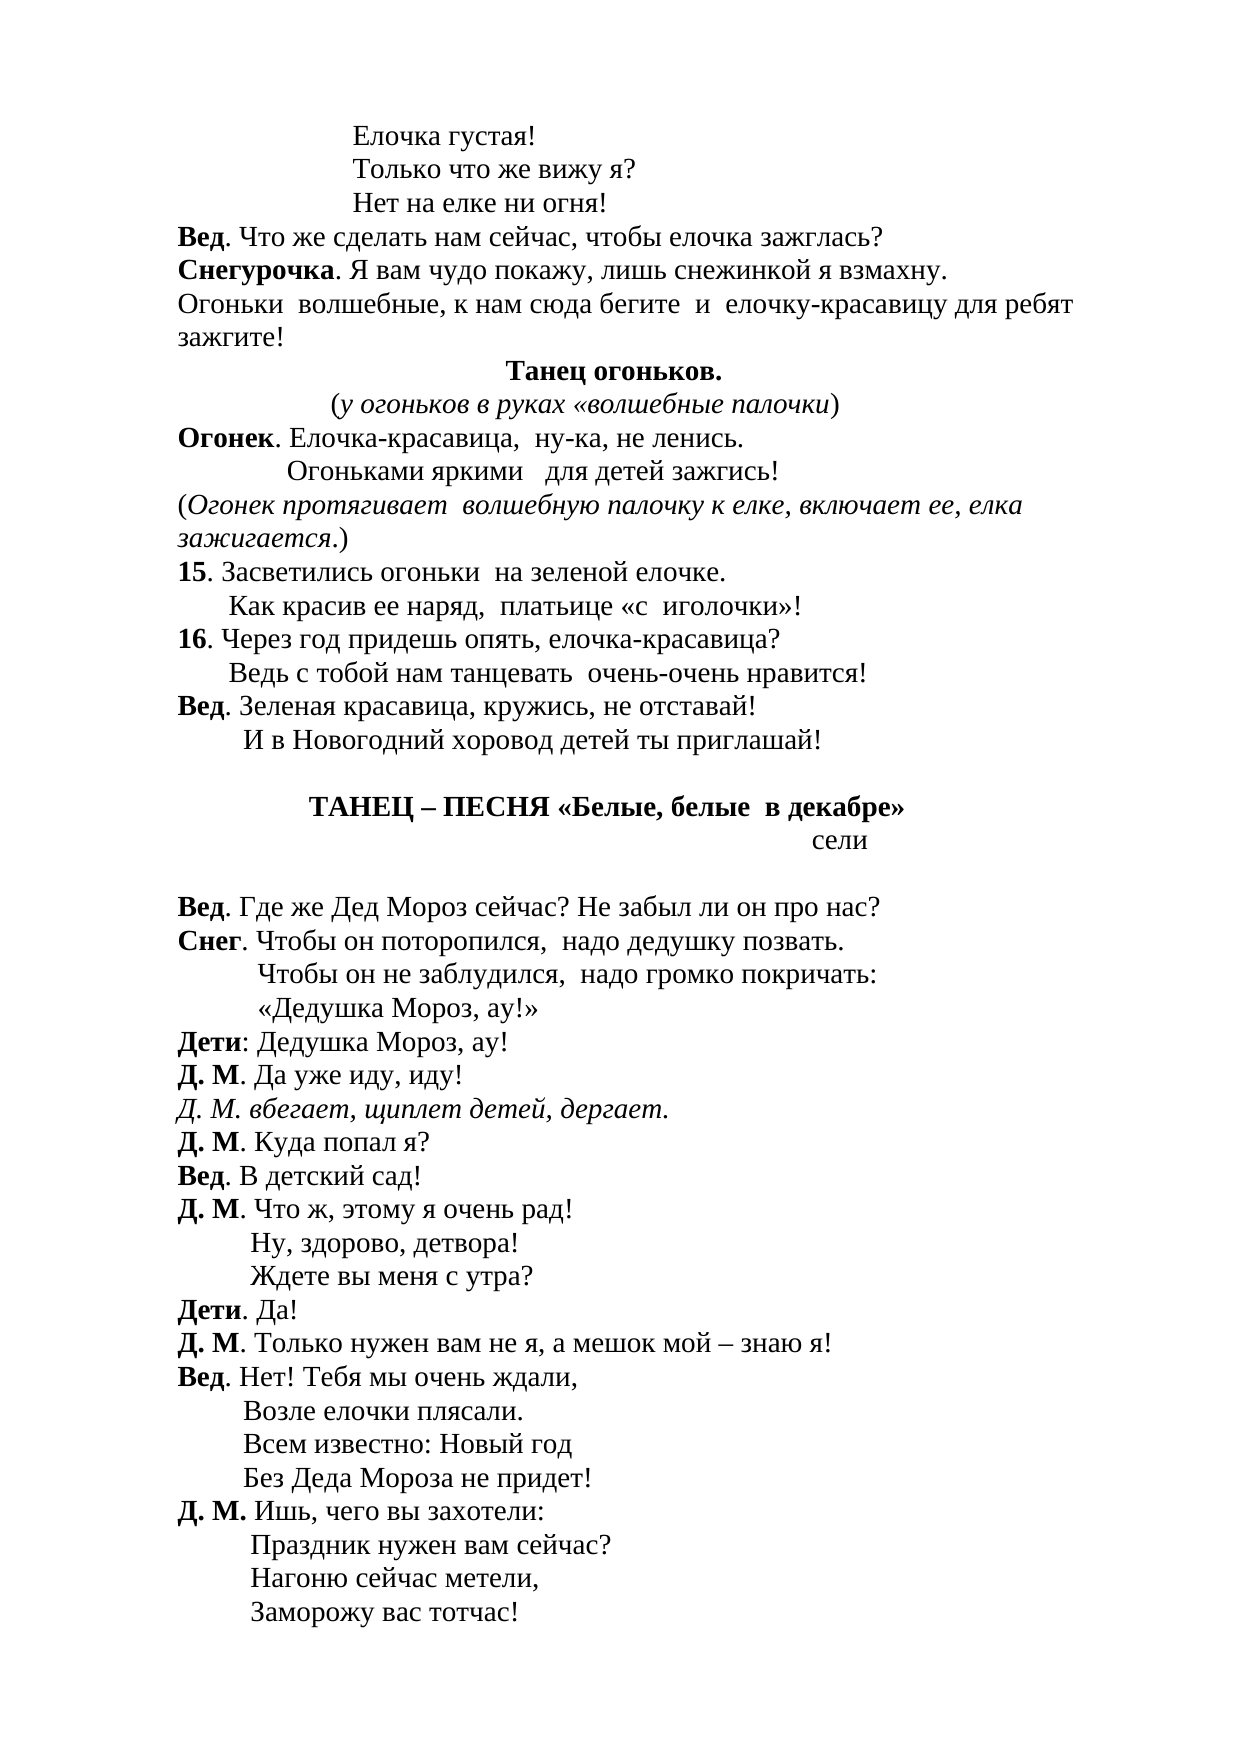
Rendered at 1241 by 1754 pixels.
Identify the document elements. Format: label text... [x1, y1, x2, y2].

text Ждете вы меня с утра? [177, 1258, 1152, 1292]
text Огоньки волшебные, к нам сюда бегите и елочку-красавицу для ребят зажгите! [177, 286, 1152, 353]
text ТАНЕЦ – ПЕСНЯ «Белые, белые в декабре» [177, 789, 1152, 822]
text Ведь с тобой нам танцевать очень-очень нравится! [177, 655, 1152, 688]
text Д. М. Что ж, этому я очень рад! [177, 1191, 1152, 1225]
text И в Новогодний хоровод детей ты приглашай! [177, 722, 1152, 755]
text Вед. В детский сад! [177, 1158, 1152, 1191]
text Д. М. Только нужен вам не я, а мешок мой – знаю я! [177, 1326, 1152, 1359]
text Заморожу вас тотчас! [177, 1594, 1152, 1627]
text Нет на елке ни огня! [177, 185, 1152, 219]
text Праздник нужен вам сейчас? [177, 1527, 1152, 1560]
text Всем известно: Новый год [177, 1426, 1152, 1460]
text Д. М. Куда попал я? [177, 1124, 1152, 1158]
text Танец огоньков. [177, 353, 1152, 386]
text Чтобы он не заблудился, надо громко покричать: [177, 957, 1152, 990]
text Ну, здорово, детвора! [177, 1225, 1152, 1258]
text Без Деда Мороза не придет! [177, 1460, 1152, 1493]
text Елочка густая! [177, 118, 1152, 152]
text 15. Засветились огоньки на зеленой елочке. [177, 554, 1152, 588]
text Д. М. вбегает, щиплет детей, дергает. [177, 1091, 1152, 1124]
text Д. М. Ишь, чего вы захотели: [177, 1493, 1152, 1527]
text Дети. Да! [177, 1292, 1152, 1326]
text Вед. Где же Дед Мороз сейчас? Не забыл ли он про нас? [177, 889, 1152, 923]
text Огоньками яркими для детей зажгись! [177, 453, 1152, 487]
text Нагоню сейчас метели, [177, 1560, 1152, 1594]
text 16. Через год придешь опять, елочка-красавица? [177, 621, 1152, 655]
text сели [177, 822, 1152, 856]
text Дети: Дедушка Мороз, ау! [177, 1024, 1152, 1057]
text Вед. Что же сделать нам сейчас, чтобы елочка зажглась? [177, 219, 1152, 252]
text Возле елочки плясали. [177, 1393, 1152, 1426]
text Снегурочка. Я вам чудо покажу, лишь снежинкой я взмахну. [177, 252, 1152, 286]
text Вед. Зеленая красавица, кружись, не отставай! [177, 688, 1152, 722]
text Д. М. Да уже иду, иду! [177, 1057, 1152, 1091]
text (Огонек протягивает волшебную палочку к елке, включает ее, елка зажигается.) [177, 487, 1152, 554]
text Огонек. Елочка-красавица, ну-ка, не ленись. [177, 420, 1152, 453]
text Как красив ее наряд, платьице «с иголочки»! [177, 588, 1152, 621]
text (у огоньков в руках «волшебные палочки) [177, 386, 1152, 420]
text Снег. Чтобы он поторопился, надо дедушку позвать. [177, 923, 1152, 957]
text Только что же вижу я? [177, 152, 1152, 185]
text «Дедушка Мороз, ау!» [177, 990, 1152, 1024]
text Вед. Нет! Тебя мы очень ждали, [177, 1359, 1152, 1393]
